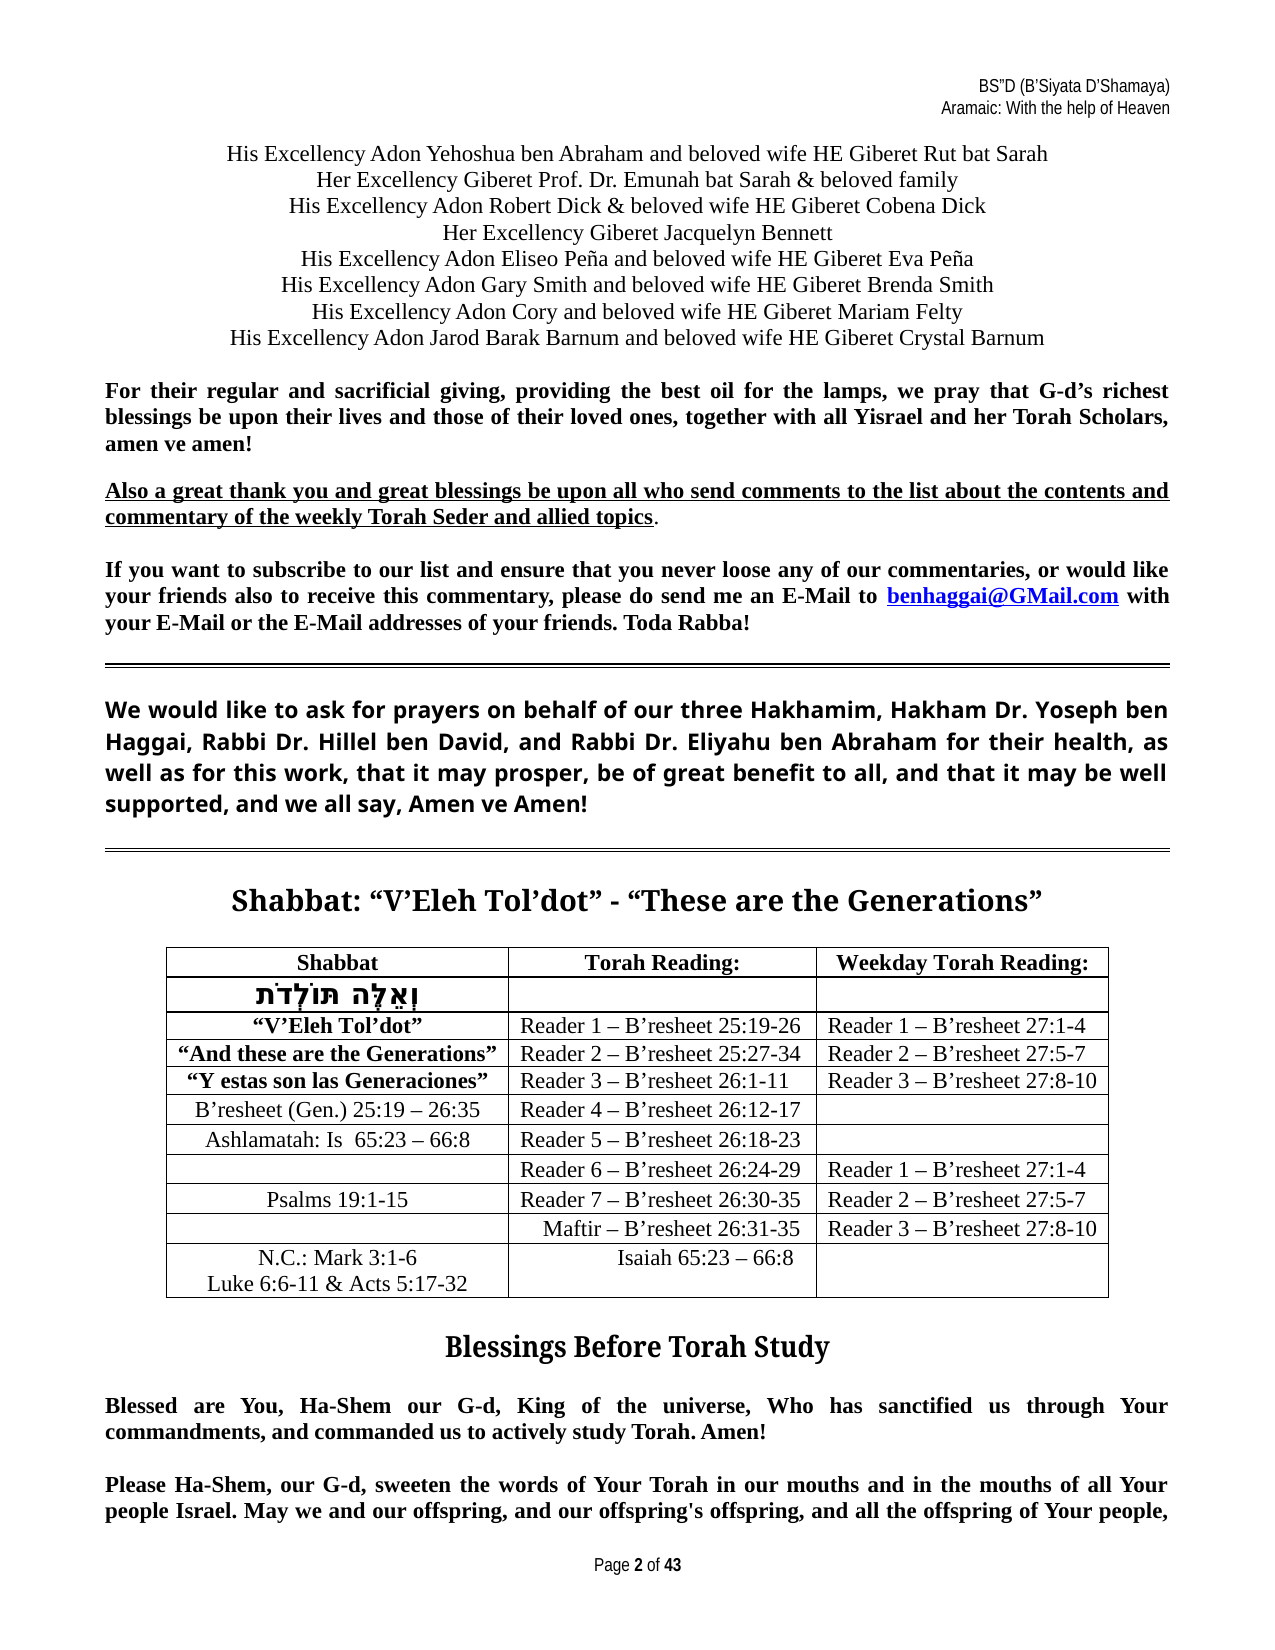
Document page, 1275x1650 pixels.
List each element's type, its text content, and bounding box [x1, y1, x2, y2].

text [105, 1471, 1170, 1524]
text His Excellency Adon Gary Smith and beloved wife HE Giberet Brenda Smith [105, 271, 1170, 298]
table_cell “And these are the Generations” [167, 1040, 508, 1066]
text Blessed are You, Ha-Shem our G-d, King of the universe, Who has sanctified us through Your commandments, and commanded us to actively study Torah. Amen! [105, 1392, 1170, 1445]
table_header Weekday Torah Reading: [817, 948, 1108, 976]
table_header Shabbat [167, 948, 508, 976]
table_cell [817, 1244, 1108, 1297]
table_cell Reader 5 – B’resheet 26:18-23 [509, 1125, 816, 1153]
table_cell Reader 2 – B’resheet 27:5-7 [817, 1040, 1108, 1066]
text His Excellency Adon Eliseo Peña and beloved wife HE Giberet Eva Peña [105, 245, 1170, 271]
table_cell Reader 6 – B’resheet 26:24-29 [509, 1155, 816, 1183]
table_cell Reader 1 – B’resheet 27:1-4 [817, 1013, 1108, 1039]
table_cell Reader 1 – B’resheet 27:1-4 [817, 1155, 1108, 1183]
text Also a great thank you and great blessings be upon all who send comments to the list about the contents and commentary of the weekly Torah Seder and allied topics. [105, 477, 1170, 500]
text Her Excellency Giberet Jacquelyn Bennett [105, 219, 1170, 245]
table_cell [817, 1125, 1108, 1153]
table_cell Reader 3 – B’resheet 27:8-10 [817, 1214, 1108, 1243]
text His Excellency Adon Yehoshua ben Abraham and beloved wife HE Giberet Rut bat Sarah [105, 140, 1170, 166]
table_cell Reader 7 – B’resheet 26:30-35 [509, 1184, 816, 1213]
text Blessings Before Torah Study [105, 1326, 1170, 1366]
table_cell [817, 978, 1108, 1011]
table_cell Maftir – B’resheet 26:31-35 [509, 1214, 816, 1243]
text We would like to ask for prayers on behalf of our three Hakhamim, Hakham Dr. Yoseph ben Haggai, Rabbi Dr. Hillel ben David, and Rabbi Dr. Eliyahu ben Abraham for their health, as well as for this work, that it may prosper, be of great benefit to all, and that it may be well supported, and we all say, Amen ve Amen! [105, 694, 1170, 819]
table_cell Reader 3 – B’resheet 27:8-10 [817, 1067, 1108, 1094]
table_cell Ashlamatah: Is 65:23 – 66:8 [167, 1125, 508, 1153]
table_cell Psalms 19:1-15 [167, 1184, 508, 1213]
table_cell [509, 978, 816, 1011]
table_cell Reader 3 – B’resheet 26:1-11 [509, 1067, 816, 1094]
text Also a great thank you and great blessings be upon all who send comments to the list about the contents and commentary of the weekly Torah Seder and allied topics. [105, 501, 1170, 529]
text Her Excellency Giberet Prof. Dr. Emunah bat Sarah & beloved family [105, 166, 1170, 192]
table_header Torah Reading: [509, 948, 816, 976]
table_cell [167, 1214, 508, 1243]
table_cell Reader 4 – B’resheet 26:12-17 [509, 1095, 816, 1123]
table_cell Reader 2 – B’resheet 27:5-7 [817, 1184, 1108, 1213]
table_cell [817, 1095, 1108, 1123]
table_cell “Y estas son las Generaciones” [167, 1067, 508, 1094]
text For their regular and sacrificial giving, providing the best oil for the lamps, we pray that G-d’s richest blessings be upon their lives and those of their loved ones, together with all Yisrael and her Torah Scholars, amen ve amen! [105, 377, 1170, 456]
table_cell “V’Eleh Tol’dot” [167, 1013, 508, 1039]
table_cell Reader 1 – B’resheet 25:19-26 [509, 1013, 816, 1039]
table_cell B’resheet (Gen.) 25:19 – 26:35 [167, 1095, 508, 1123]
text If you want to subscribe to our list and ensure that you never loose any of our commentaries, or would like your friends also to receive this commentary, please do send me an E-Mail to benhaggai@GMail.com with your E-Mail or the E-Mail addresses of your friends. Toda Rabba! [105, 556, 1170, 635]
table_cell N.C.: Mark 3:1-6 Luke 6:6-11 & Acts 5:17-32 [167, 1244, 508, 1297]
text His Excellency Adon Jarod Barak Barnum and beloved wife HE Giberet Crystal Barnum [105, 324, 1170, 351]
text His Excellency Adon Cory and beloved wife HE Giberet Mariam Felty [105, 298, 1170, 324]
text His Excellency Adon Robert Dick & beloved wife HE Giberet Cobena Dick [105, 192, 1170, 219]
table_cell Reader 2 – B’resheet 25:27-34 [509, 1040, 816, 1066]
table_cell וְאֵלֶּה תּוֹלְדֹת [167, 978, 508, 1011]
text Shabbat: “V’Eleh Tol’dot” - “These are the Generations” [105, 881, 1170, 920]
table_cell Isaiah ‎65:23 – 66:8‎ [509, 1244, 816, 1297]
table_cell [167, 1155, 508, 1183]
